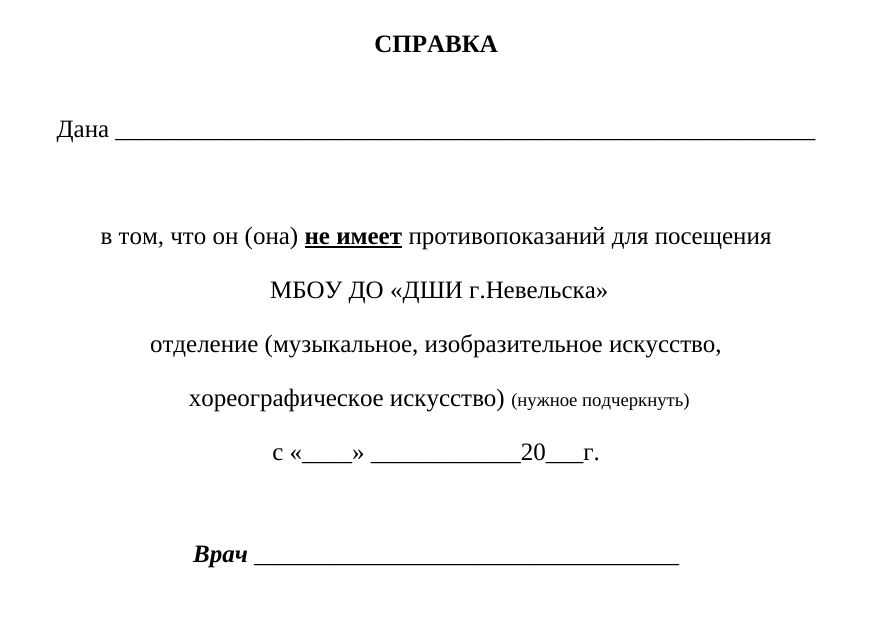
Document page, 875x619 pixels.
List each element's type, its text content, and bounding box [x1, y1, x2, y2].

text с «____» ____________20___г. [44, 437, 827, 466]
text Дана ________________________________________________________ [44, 114, 827, 142]
text МБОУ ДО «ДШИ г.Невельска» [44, 275, 827, 304]
text СПРАВКА [44, 29, 827, 58]
text Врач __________________________________ [44, 539, 827, 568]
text хореографическое искусство) (нужное подчеркнуть) [44, 383, 827, 412]
text отделение (музыкальное, изобразительное искусство, [44, 329, 827, 358]
text в том, что он (она) не имеет противопоказаний для посещения [44, 221, 827, 250]
